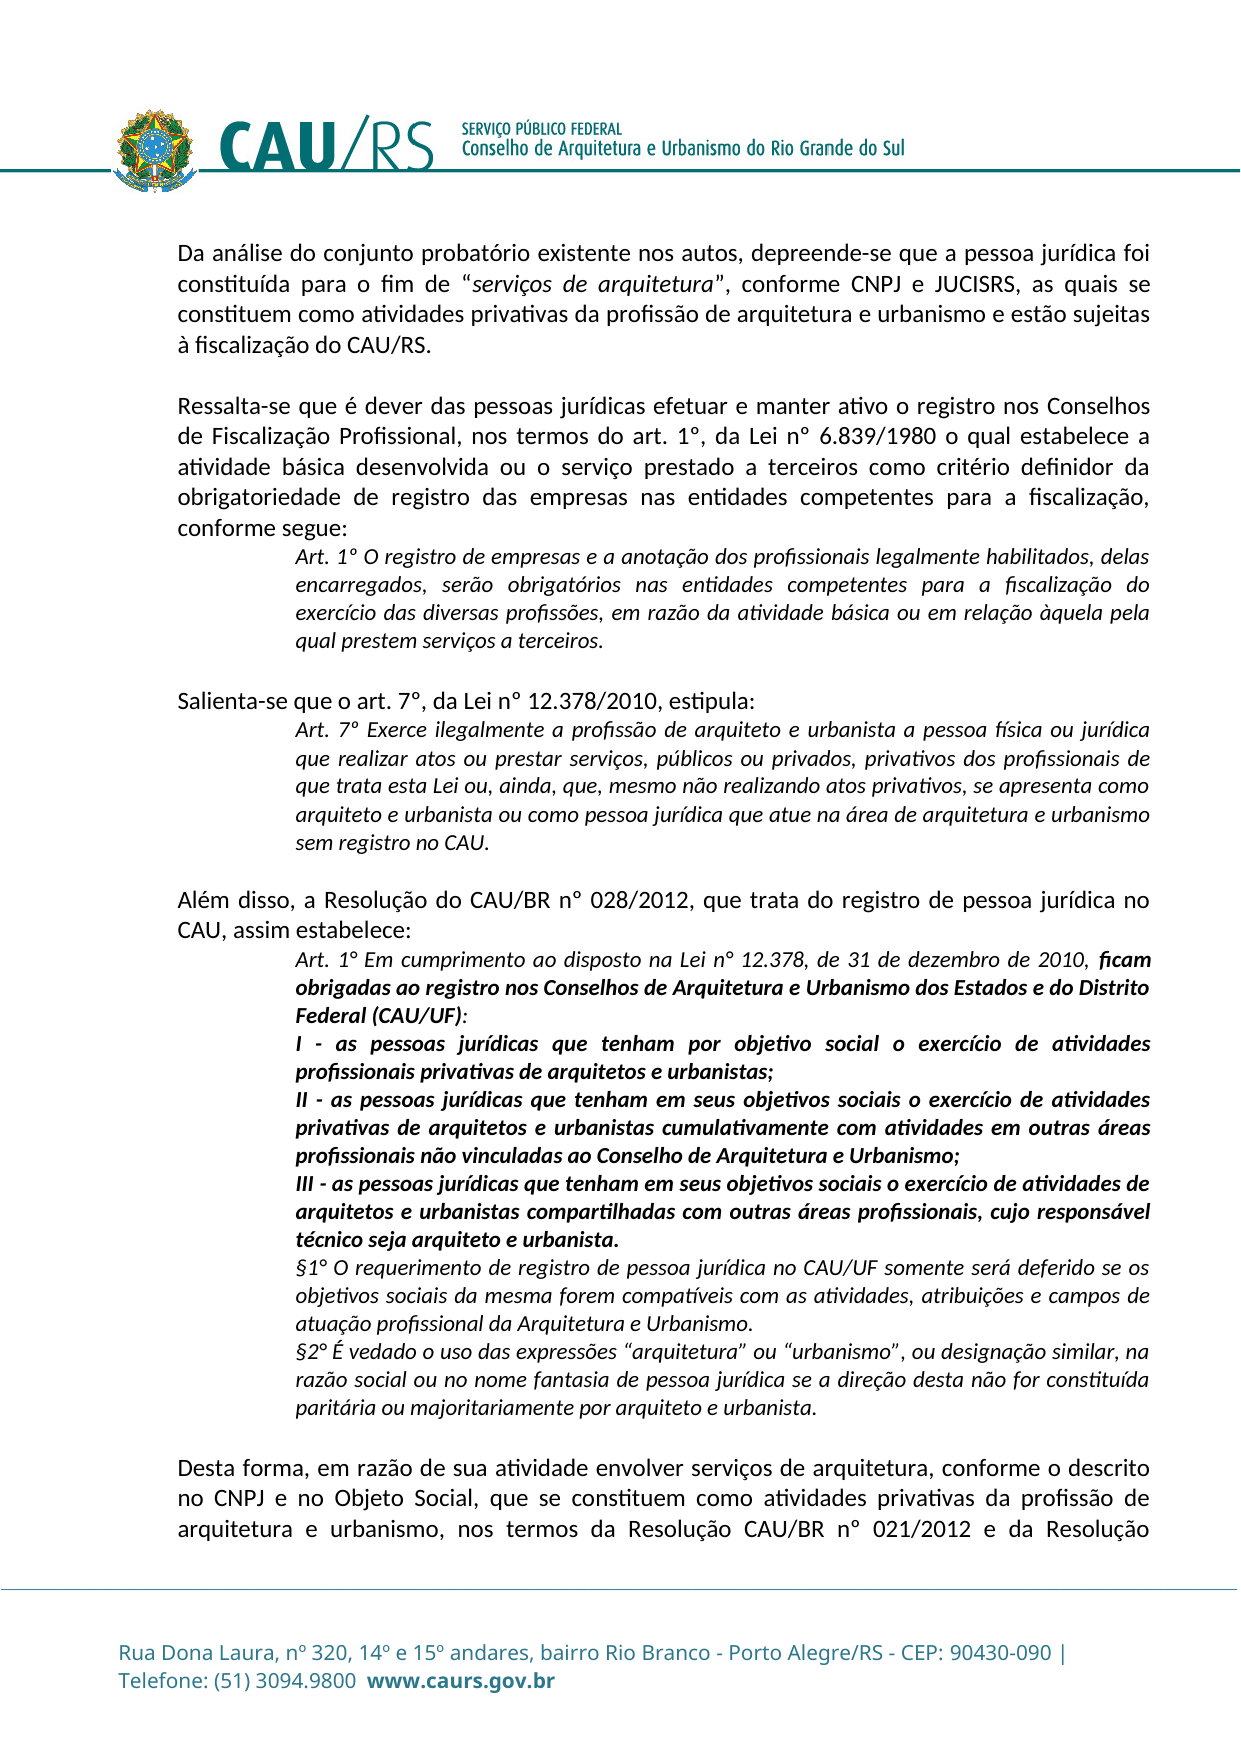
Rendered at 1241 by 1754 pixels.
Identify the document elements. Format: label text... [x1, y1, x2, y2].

text Art. 1° Em cumprimento ao disposto na Lei n° 12.378, de 31 de dezembro de 2010, ficam obrigadas ao registro nos Conselhos de Arquitetura e Urbanismo dos Estados e do Distrito Federal (CAU/UF): [295, 945, 1152, 1029]
picture [0, 43, 1241, 203]
text §1° O requerimento de registro de pessoa jurídica no CAU/UF somente será deferido se os objetivos sociais da mesma forem compatíveis com as atividades, atribuições e campos de atuação profissional da Arquitetura e Urbanismo. [295, 1253, 1152, 1337]
text §2° É vedado o uso das expressões “arquitetura” ou “urbanismo”, ou designação similar, na razão social ou no nome fantasia de pessoa jurídica se a direção desta não for constituída paritária ou majoritariamente por arquiteto e urbanista. [295, 1337, 1152, 1421]
text Da análise do conjunto probatório existente nos autos, depreende-se que a pessoa jurídica foi constituída para o fim de “serviços de arquitetura”, conforme CNPJ e JUCISRS, as quais se constituem como atividades privativas da profissão de arquitetura e urbanismo e estão sujeitas à fiscalização do CAU/RS. [177, 237, 1152, 359]
text Art. 1º O registro de empresas e a anotação dos profissionais legalmente habilitados, delas encarregados, serão obrigatórios nas entidades competentes para a fiscalização do exercício das diversas profissões, em razão da atividade básica ou em relação àquela pela qual prestem serviços a terceiros. [295, 542, 1152, 654]
text I - as pessoas jurídicas que tenham por objetivo social o exercício de atividades profissionais privativas de arquitetos e urbanistas; [295, 1029, 1152, 1085]
text III - as pessoas jurídicas que tenham em seus objetivos sociais o exercício de atividades de arquitetos e urbanistas compartilhadas com outras áreas profissionais, cujo responsável técnico seja arquiteto e urbanista. [295, 1169, 1152, 1253]
text Art. 7º Exerce ilegalmente a profissão de arquiteto e urbanista a pessoa física ou jurídica que realizar atos ou prestar serviços, públicos ou privados, privativos dos profissionais de que trata esta Lei ou, ainda, que, mesmo não realizando atos privativos, se apresenta como arquiteto e urbanista ou como pessoa jurídica que atue na área de arquitetura e urbanismo sem registro no CAU. [295, 716, 1152, 856]
text Salienta-se que o art. 7º, da Lei nº 12.378/2010, estipula: [177, 685, 1152, 716]
text Ressalta-se que é dever das pessoas jurídicas efetuar e manter ativo o registro nos Conselhos de Fiscalização Profissional, nos termos do art. 1º, da Lei nº 6.839/1980 o qual estabelece a atividade básica desenvolvida ou o serviço prestado a terceiros como critério definidor da obrigatoriedade de registro das empresas nas entidades competentes para a fiscalização, conforme segue: [177, 390, 1152, 542]
text II - as pessoas jurídicas que tenham em seus objetivos sociais o exercício de atividades privativas de arquitetos e urbanistas cumulativamente com atividades em outras áreas profissionais não vinculadas ao Conselho de Arquitetura e Urbanismo; [295, 1085, 1152, 1169]
text Além disso, a Resolução do CAU/BR nº 028/2012, que trata do registro de pessoa jurídica no CAU, assim estabelece: [177, 884, 1152, 945]
